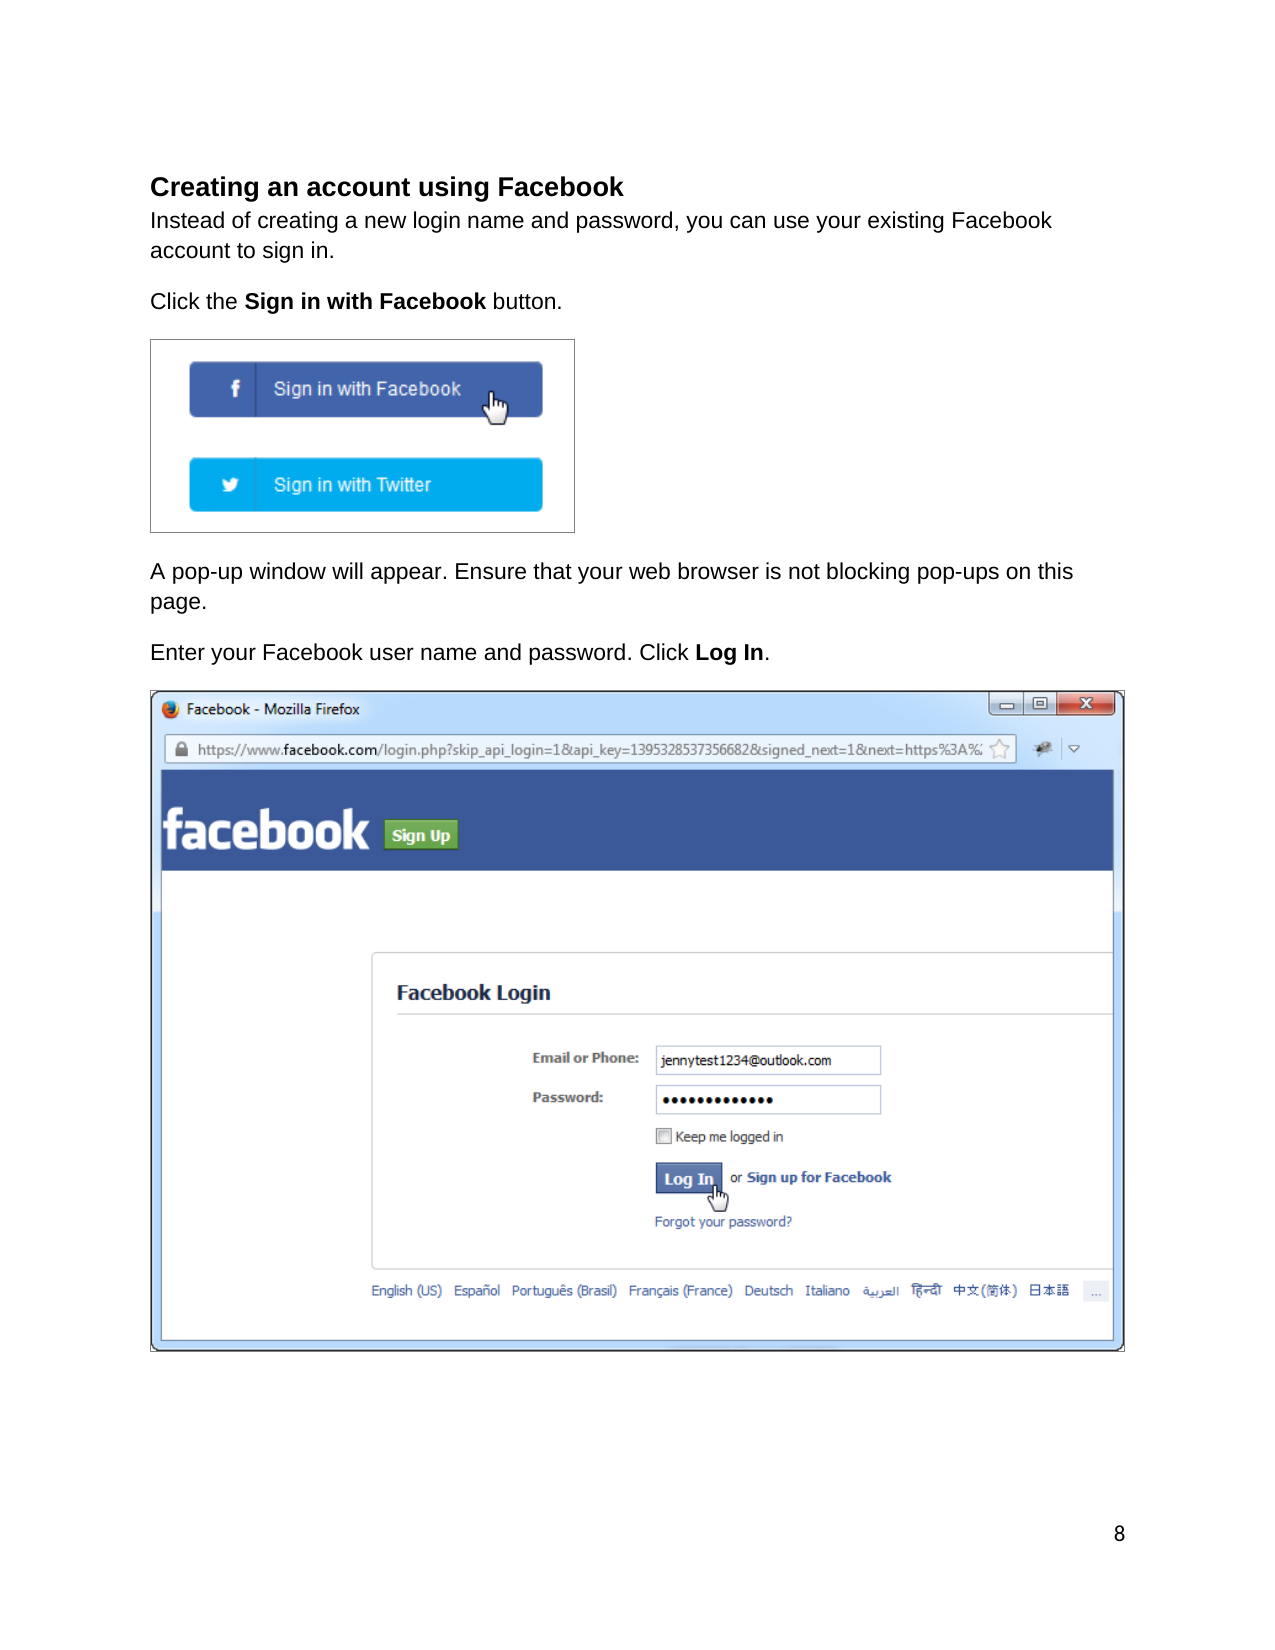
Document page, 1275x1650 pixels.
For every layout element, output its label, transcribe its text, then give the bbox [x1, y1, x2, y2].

text A pop-up window will appear. Ensure that your web browser is not blocking pop-ups on this page. [150, 558, 1125, 614]
text Enter your Facebook user name and password. Click Log In. [150, 639, 1125, 665]
text Instead of creating a new login name and password, you can use your existing Facebook account to sign in. [150, 207, 1125, 263]
picture [151, 340, 574, 532]
picture [151, 691, 1124, 1351]
text Click the Sign in with Facebook button. [150, 288, 1125, 314]
subtitle Creating an account using Facebook [150, 171, 1125, 202]
